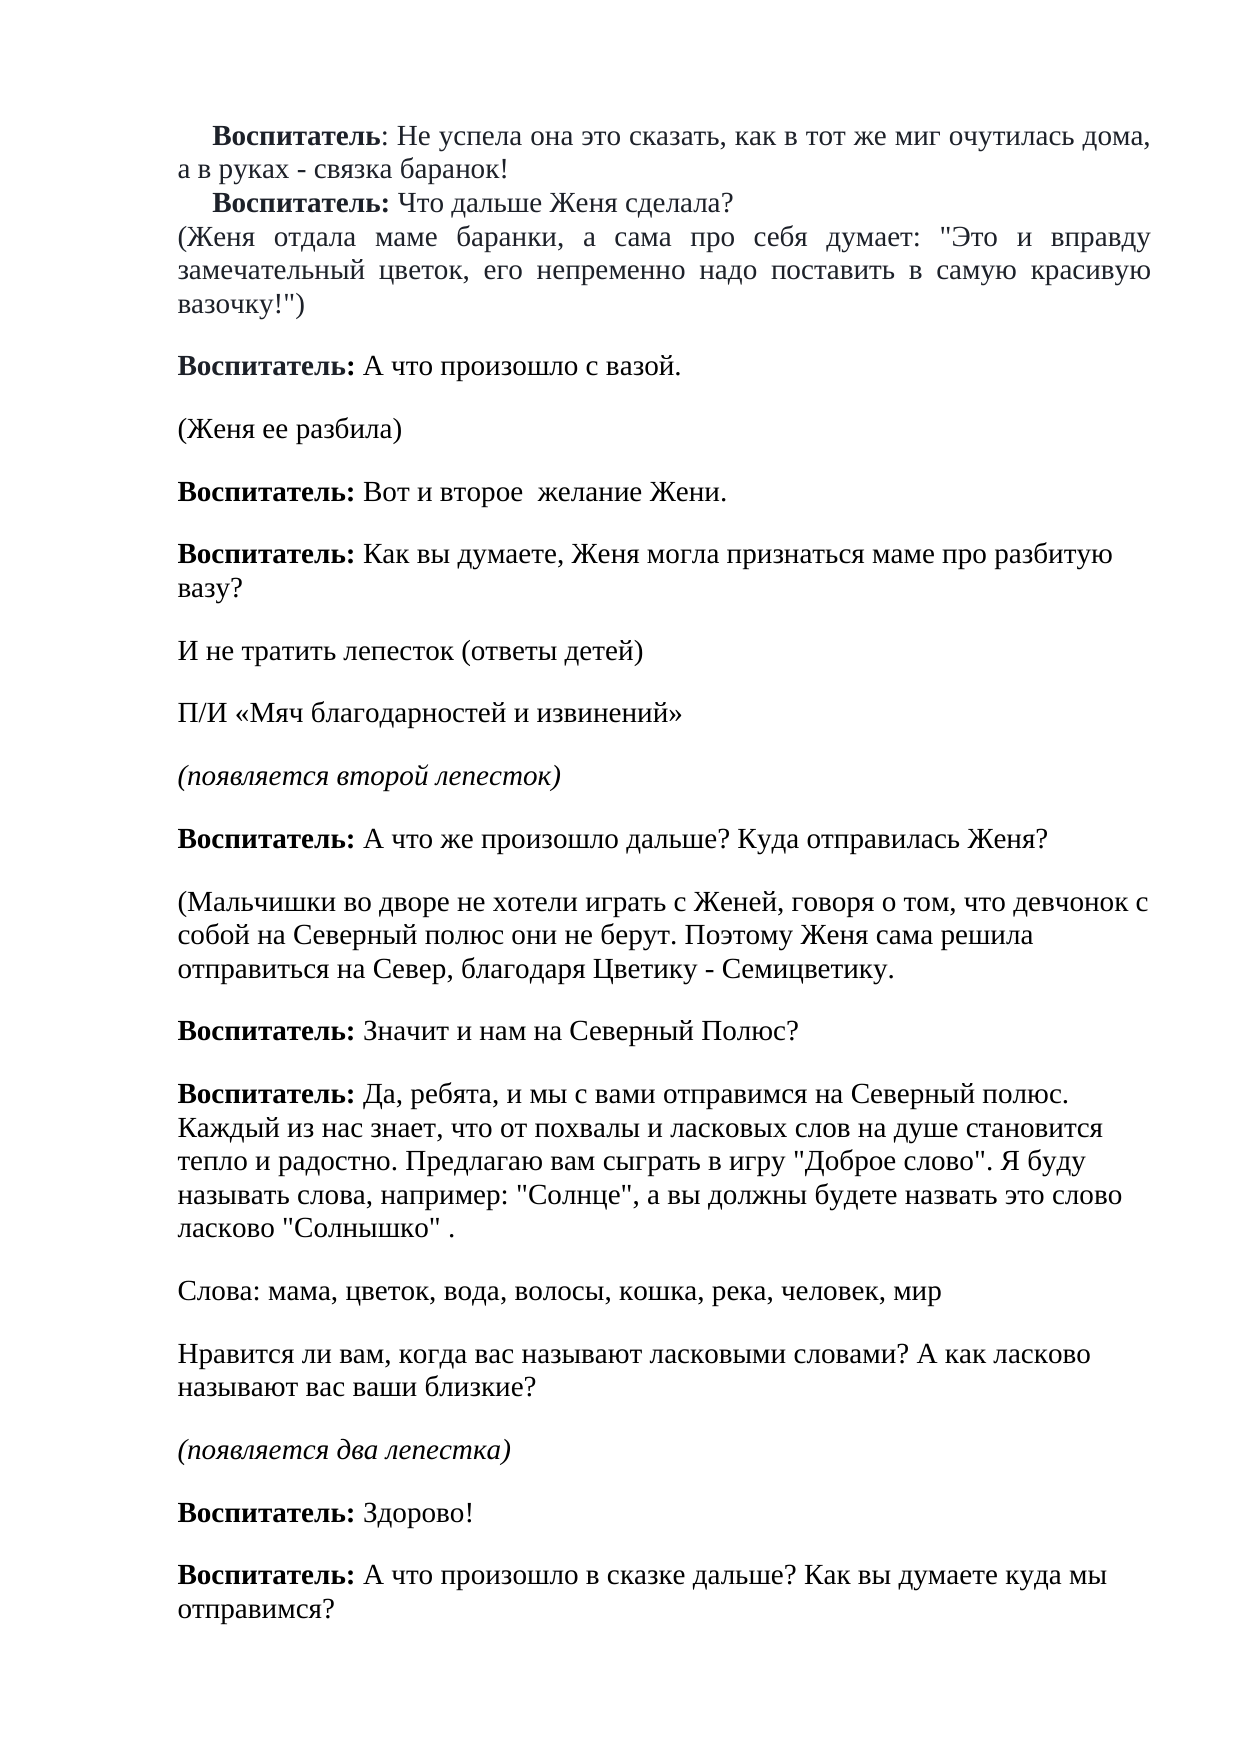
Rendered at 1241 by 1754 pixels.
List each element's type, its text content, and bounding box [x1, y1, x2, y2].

text Воспитатель: Значит и нам на Северный Полюс? [177, 1013, 1152, 1047]
text Воспитатель: А что произошло с вазой. [177, 348, 1152, 382]
text Воспитатель: Что дальше Женя сделала? [177, 185, 1152, 219]
text Воспитатель: А что же произошло дальше? Куда отправилась Женя? [177, 821, 1152, 854]
text П/И «Мяч благодарностей и извинений» [177, 696, 1152, 729]
text (Женя отдала маме баранки, а сама про себя думает: "Это и вправду замечательный цветок, его непременно надо поставить в самую красивую вазочку!") [177, 219, 1152, 319]
text (Женя ее разбила) [177, 411, 1152, 445]
text (Мальчишки во дворе не хотели играть с Женей, говоря о том, что девчонок с собой на Северный полюс они не берут. Поэтому Женя сама решила отправиться на Север, благодаря Цветику - Семицветику. [177, 884, 1152, 984]
text Воспитатель: Да, ребята, и мы с вами отправимся на Северный полюс. Каждый из нас знает, что от похвалы и ласковых слов на душе становится тепло и радостно. Предлагаю вам сыграть в игру "Доброе слово". Я буду называть слова, например: "Солнце", а вы должны будете назвать это слово ласково "Солнышко" . [177, 1076, 1152, 1244]
text Нравится ли вам, когда вас называют ласковыми словами? А как ласково называют вас ваши близкие? [177, 1336, 1152, 1403]
text И не тратить лепесток (ответы детей) [177, 633, 1152, 666]
text Слова: мама, цветок, вода, волосы, кошка, река, человек, мир [177, 1273, 1152, 1307]
text Воспитатель: Как вы думаете, Женя могла признаться маме про разбитую вазу? [177, 537, 1152, 604]
text Воспитатель: А что произошло в сказке дальше? Как вы думаете куда мы отправимся? [177, 1557, 1152, 1624]
text Воспитатель: Здорово! [177, 1495, 1152, 1528]
text (появляется второй лепесток) [177, 758, 1152, 792]
text Воспитатель: Не успела она это сказать, как в тот же миг очутилась дома, а в руках - связка баранок! [177, 118, 1152, 185]
text Воспитатель: Вот и второе желание Жени. [177, 474, 1152, 507]
text (появляется два лепестка) [177, 1432, 1152, 1466]
